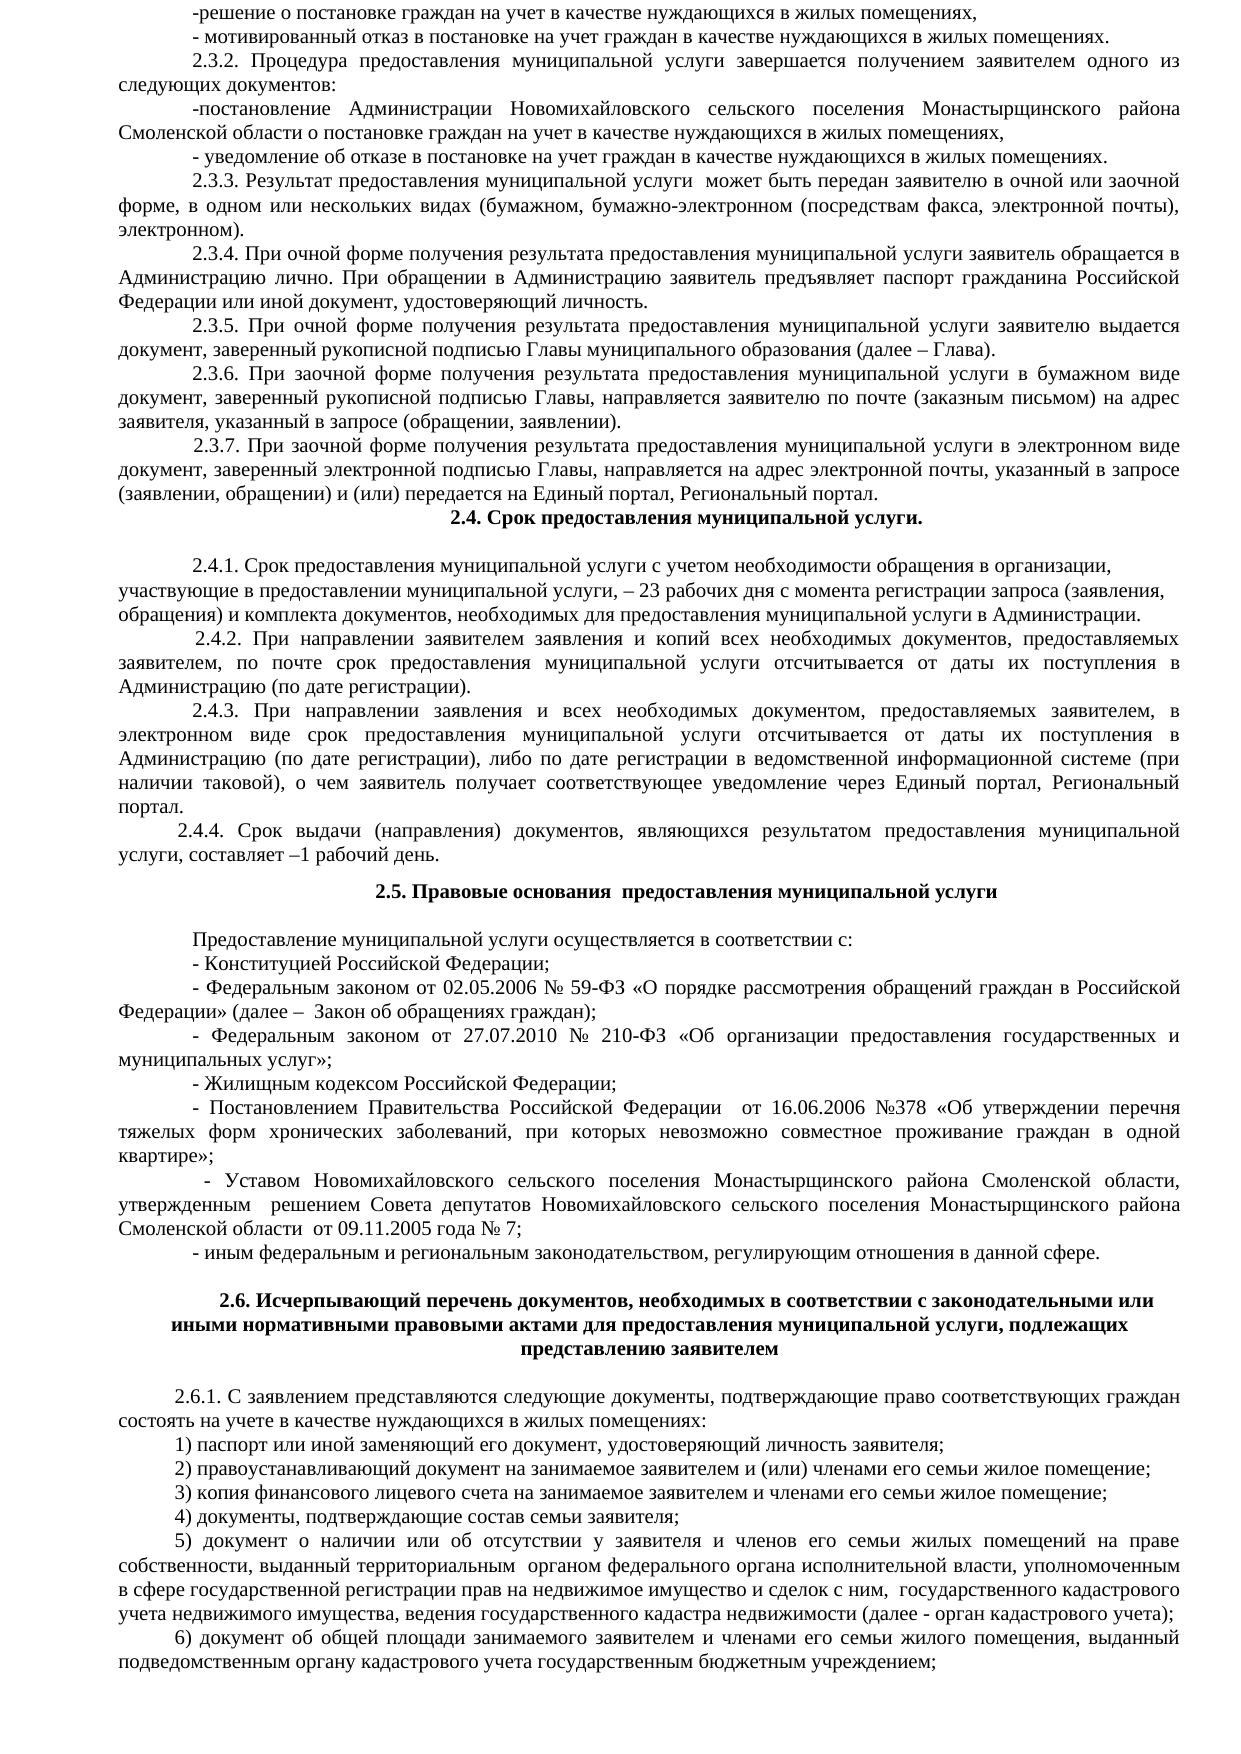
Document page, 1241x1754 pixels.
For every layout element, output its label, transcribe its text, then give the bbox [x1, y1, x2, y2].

text 2) правоустанавливающий документ на занимаемое заявителем и (или) членами его семьи жилое помещение; [118, 1456, 1181, 1480]
list 2.5. Правовые основания предоставления муниципальной услуги [118, 879, 1181, 903]
text 2.4.4. Срок выдачи (направления) документов, являющихся результатом предоставления муниципальной услуги, составляет –1 рабочий день. [118, 818, 1181, 866]
text - Федеральным законом от 27.07.2010 № 210-ФЗ «Об организации предоставления государственных и муниципальных услуг»; [118, 1023, 1181, 1071]
text 4) документы, подтверждающие состав семьи заявителя; [118, 1504, 1181, 1528]
text 2.3.6. При заочной форме получения результата предоставления муниципальной услуги в бумажном виде документ, заверенный рукописной подписью Главы, направляется заявителю по почте (заказным письмом) на адрес заявителя, указанный в запросе (обращении, заявлении). [118, 361, 1181, 433]
list 2.6. Исчерпывающий перечень документов, необходимых в соответствии с законодательными или иными нормативными правовыми актами для предоставления муниципальной услуги, подлежащих представлению заявителем [118, 1288, 1181, 1360]
text - Постановлением Правительства Российской Федерации от 16.06.2006 №378 «Об утверждении перечня тяжелых форм хронических заболеваний, при которых невозможно совместное проживание граждан в одной квартире»; [118, 1095, 1181, 1167]
text 2.3.2. Процедура предоставления муниципальной услуги завершается получением заявителем одного из следующих документов: [118, 48, 1181, 96]
list Предоставление муниципальной услуги осуществляется в соответствии с: [118, 927, 1181, 951]
text - Федеральным законом от 02.05.2006 № 59-ФЗ «О порядке рассмотрения обращений граждан в Российской Федерации» (далее – Закон об обращениях граждан); [118, 975, 1181, 1023]
text 1) паспорт или иной заменяющий его документ, удостоверяющий личность заявителя; [118, 1432, 1181, 1456]
text 6) документ об общей площади занимаемого заявителем и членами его семьи жилого помещения, выданный подведомственным органу кадастрового учета государственным бюджетным учреждением; [118, 1625, 1181, 1673]
text 2.3.5. При очной форме получения результата предоставления муниципальной услуги заявителю выдается документ, заверенный рукописной подписью Главы муниципального образования (далее – Глава). [118, 313, 1181, 361]
text - Жилищным кодексом Российской Федерации; [118, 1071, 1181, 1095]
text -решение о постановке граждан на учет в качестве нуждающихся в жилых помещениях, [118, 0, 1181, 24]
text 2.3.7. При заочной форме получения результата предоставления муниципальной услуги в электронном виде документ, заверенный электронной подписью Главы, направляется на адрес электронной почты, указанный в запросе (заявлении, обращении) и (или) передается на Единый портал, Региональный портал. [118, 433, 1181, 505]
text - Конституцией Российской Федерации; [118, 951, 1181, 975]
text 2.6.1. С заявлением представляются следующие документы, подтверждающие право соответствующих граждан состоять на учете в качестве нуждающихся в жилых помещениях: [118, 1384, 1181, 1432]
text 3) копия финансового лицевого счета на занимаемое заявителем и членами его семьи жилое помещение; [118, 1480, 1181, 1504]
text 2.4.2. При направлении заявителем заявления и копий всех необходимых документов, предоставляемых заявителем, по почте срок предоставления муниципальной услуги отсчитывается от даты их поступления в Администрацию (по дате регистрации). [118, 626, 1181, 698]
text -постановление Администрации Новомихайловского сельского поселения Монастырщинского района Смоленской области о постановке граждан на учет в качестве нуждающихся в жилых помещениях, [118, 96, 1181, 144]
text - Уставом Новомихайловского сельского поселения Монастырщинского района Смоленской области, утвержденным решением Совета депутатов Новомихайловского сельского поселения Монастырщинского района Смоленской области от 09.11.2005 года № 7; [118, 1167, 1181, 1240]
text 2.4. Срок предоставления муниципальной услуги. [118, 505, 1181, 529]
text 2.3.4. При очной форме получения результата предоставления муниципальной услуги заявитель обращается в Администрацию лично. При обращении в Администрацию заявитель предъявляет паспорт гражданина Российской Федерации или иной документ, удостоверяющий личность. [118, 241, 1181, 313]
text 2.4.3. При направлении заявления и всех необходимых документом, предоставляемых заявителем, в электронном виде срок предоставления муниципальной услуги отсчитывается от даты их поступления в Администрацию (по дате регистрации), либо по дате регистрации в ведомственной информационной системе (при наличии таковой), о чем заявитель получает соответствующее уведомление через Единый портал, Региональный портал. [118, 698, 1181, 818]
text 5) документ о наличии или об отсутствии у заявителя и членов его семьи жилых помещений на праве собственности, выданный территориальным органом федерального органа исполнительной власти, уполномоченным в сфере государственной регистрации прав на недвижимое имущество и сделок с ним, государственного кадастрового учета недвижимого имущества, ведения государственного кадастра недвижимости (далее - орган кадастрового учета); [118, 1528, 1181, 1625]
text - мотивированный отказ в постановке на учет граждан в качестве нуждающихся в жилых помещениях. [118, 24, 1181, 48]
text 2.4.1. Срок предоставления муниципальной услуги с учетом необходимости обращения в организации, участвующие в предоставлении муниципальной услуги, – 23 рабочих дня с момента регистрации запроса (заявления, обращения) и комплекта документов, необходимых для предоставления муниципальной услуги в Администрации. [118, 553, 1181, 626]
text - иным федеральным и региональным законодательством, регулирующим отношения в данной сфере. [118, 1240, 1181, 1264]
text - уведомление об отказе в постановке на учет граждан в качестве нуждающихся в жилых помещениях. [118, 144, 1181, 168]
text 2.3.3. Результат предоставления муниципальной услуги может быть передан заявителю в очной или заочной форме, в одном или нескольких видах (бумажном, бумажно-электронном (посредствам факса, электронной почты), электронном). [118, 168, 1181, 241]
